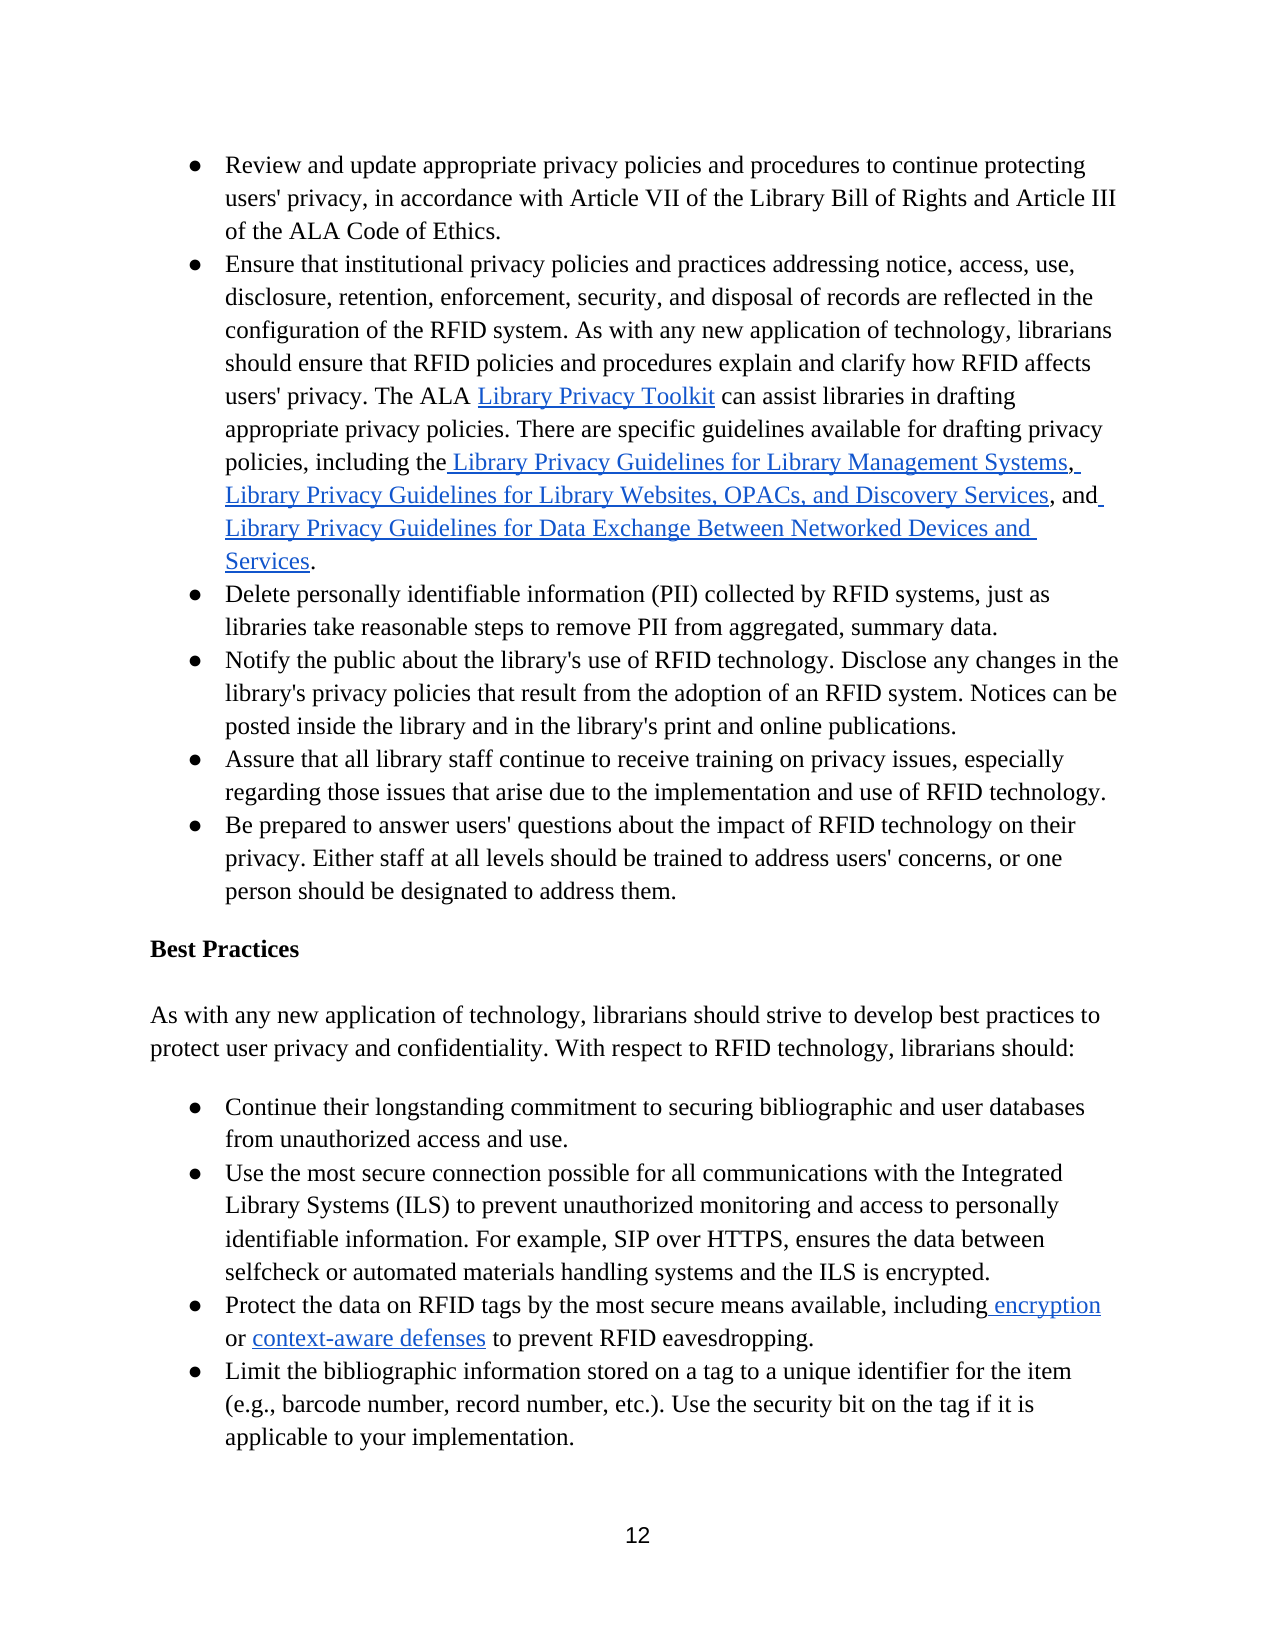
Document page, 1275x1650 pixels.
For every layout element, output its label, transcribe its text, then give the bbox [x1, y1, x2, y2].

list Ensure that institutional privacy policies and practices addressing notice, access, use, disclosure, retention, enforcement, security, and disposal of records are reflected in the configuration of the RFID system. As with any new application of technology, librarians should ensure that RFID policies and procedures explain and clarify how RFID affects users' privacy. The ALA Library Privacy Toolkit can assist libraries in drafting appropriate privacy policies. There are specific guidelines available for drafting privacy policies, including the Library Privacy Guidelines for Library Management Systems, Library Privacy Guidelines for Library Websites, OPACs, and Discovery Services, and Library Privacy Guidelines for Data Exchange Between Networked Devices and Services. [187, 249, 1125, 575]
list Be prepared to answer users' questions about the impact of RFID technology on their privacy. Either staff at all levels should be trained to address users' concerns, or one person should be designated to address them. [187, 810, 1125, 905]
list Notify the public about the library's use of RFID technology. Disclose any changes in the library's privacy policies that result from the adoption of an RFID system. Notices can be posted inside the library and in the library's print and online publications. [187, 645, 1125, 740]
text As with any new application of technology, librarians should strive to develop best practices to protect user privacy and confidentiality. With respect to RFID technology, librarians should: [150, 1001, 1125, 1062]
list Assure that all library staff continue to receive training on privacy issues, especially regarding those issues that arise due to the implementation and use of RFID technology. [187, 744, 1125, 806]
list Limit the bibliographic information stored on a tag to a unique identifier for the item (e.g., barcode number, record number, etc.). Use the security bit on the tag if it is applicable to your implementation. [187, 1356, 1125, 1451]
text Best Practices [150, 934, 1125, 963]
list Review and update appropriate privacy policies and procedures to continue protecting users' privacy, in accordance with Article VII of the Library Bill of Rights and Article III of the ALA Code of Ethics. [187, 150, 1125, 245]
list Delete personally identifiable information (PII) collected by RFID systems, just as libraries take reasonable steps to remove PII from aggregated, summary data. [187, 579, 1125, 641]
list Protect the data on RFID tags by the most secure means available, including encryption or context-aware defenses to prevent RFID eavesdropping. [187, 1290, 1125, 1351]
list Use the most secure connection possible for all communications with the Integrated Library Systems (ILS) to prevent unauthorized monitoring and access to personally identifiable information. For example, SIP over HTTPS, ensures the data between selfcheck or automated materials handling systems and the ILS is encrypted. [187, 1158, 1125, 1285]
list Continue their longstanding commitment to securing bibliographic and user databases from unauthorized access and use. [187, 1092, 1125, 1153]
